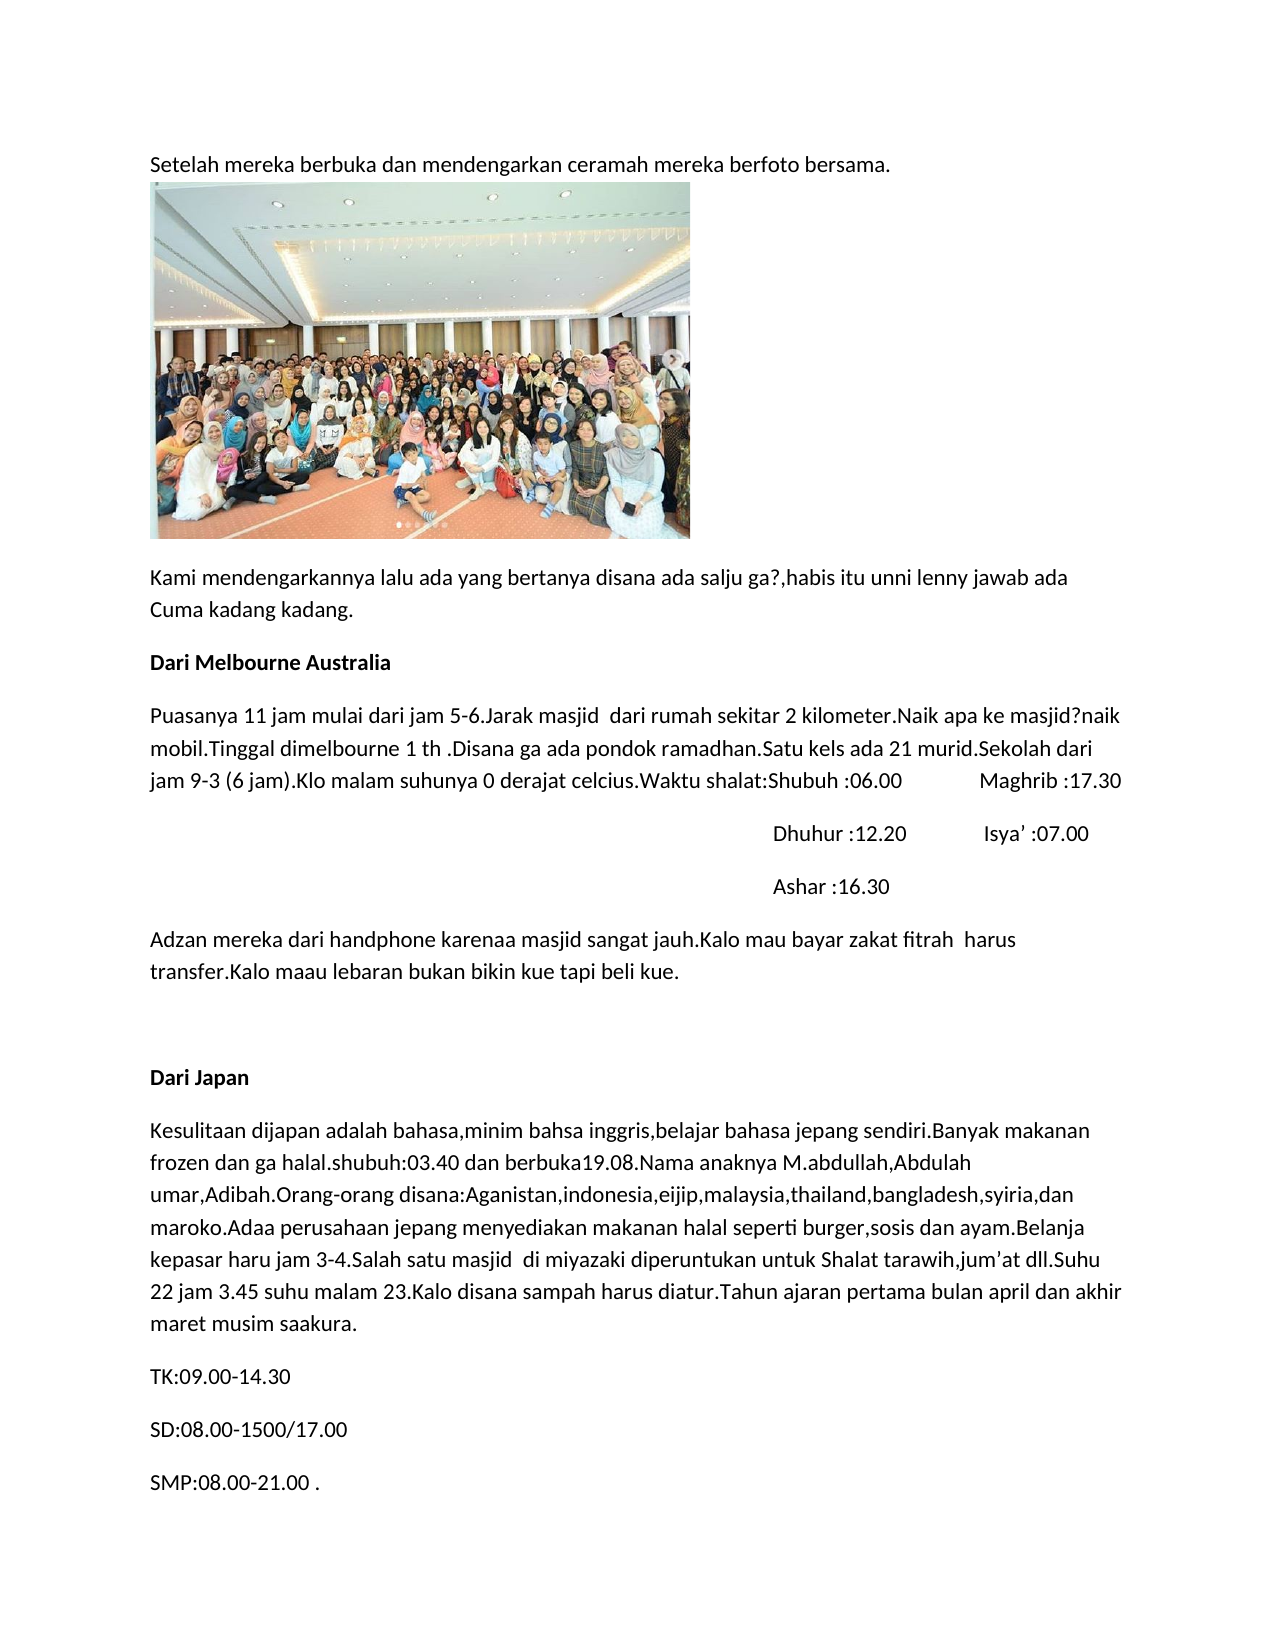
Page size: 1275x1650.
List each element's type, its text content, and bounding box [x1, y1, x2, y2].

text Kesulitaan dijapan adalah bahasa,minim bahsa inggris,belajar bahasa jepang sendiri.Banyak makanan frozen dan ga halal.shubuh:03.40 dan berbuka19.08.Nama anaknya M.abdullah,Abdulah umar,Adibah.Orang-orang disana:Aganistan,indonesia,eijip,malaysia,thailand,bangladesh,syiria,dan maroko.Adaa perusahaan jepang menyediakan makanan halal seperti burger,sosis dan ayam.Belanja kepasar haru jam 3-4.Salah satu masjid di miyazaki diperuntukan untuk Shalat tarawih,jum’at dll.Suhu 22 jam 3.45 suhu malam 23.Kalo disana sampah harus diatur.Tahun ajaran pertama bulan april dan akhir maret musim saakura. [150, 1116, 1125, 1337]
text SD:08.00-1500/17.00 [150, 1415, 1125, 1443]
picture [150, 182, 691, 539]
text Dhuhur :12.20 Isya’ :07.00 [150, 819, 1125, 847]
text Puasanya 11 jam mulai dari jam 5-6.Jarak masjid dari rumah sekitar 2 kilometer.Naik apa ke masjid?naik mobil.Tinggal dimelbourne 1 th .Disana ga ada pondok ramadhan.Satu kels ada 21 murid.Sekolah dari jam 9-3 (6 jam).Klo malam suhunya 0 derajat celcius.Waktu shalat:Shubuh :06.00 Maghrib :17.30 [150, 702, 1125, 794]
text Dari Japan [150, 1063, 1125, 1091]
text SMP:08.00-21.00 . [150, 1468, 1125, 1496]
text Kami mendengarkannya lalu ada yang bertanya disana ada salju ga?,habis itu unni lenny jawab ada Cuma kadang kadang. [150, 563, 1125, 623]
text TK:09.00-14.30 [150, 1362, 1125, 1390]
text Ashar :16.30 [150, 872, 1125, 900]
text Dari Melbourne Australia [150, 648, 1125, 677]
text Adzan mereka dari handphone karenaa masjid sangat jauh.Kalo mau bayar zakat fitrah harus transfer.Kalo maau lebaran bukan bikin kue tapi beli kue. [150, 925, 1125, 985]
